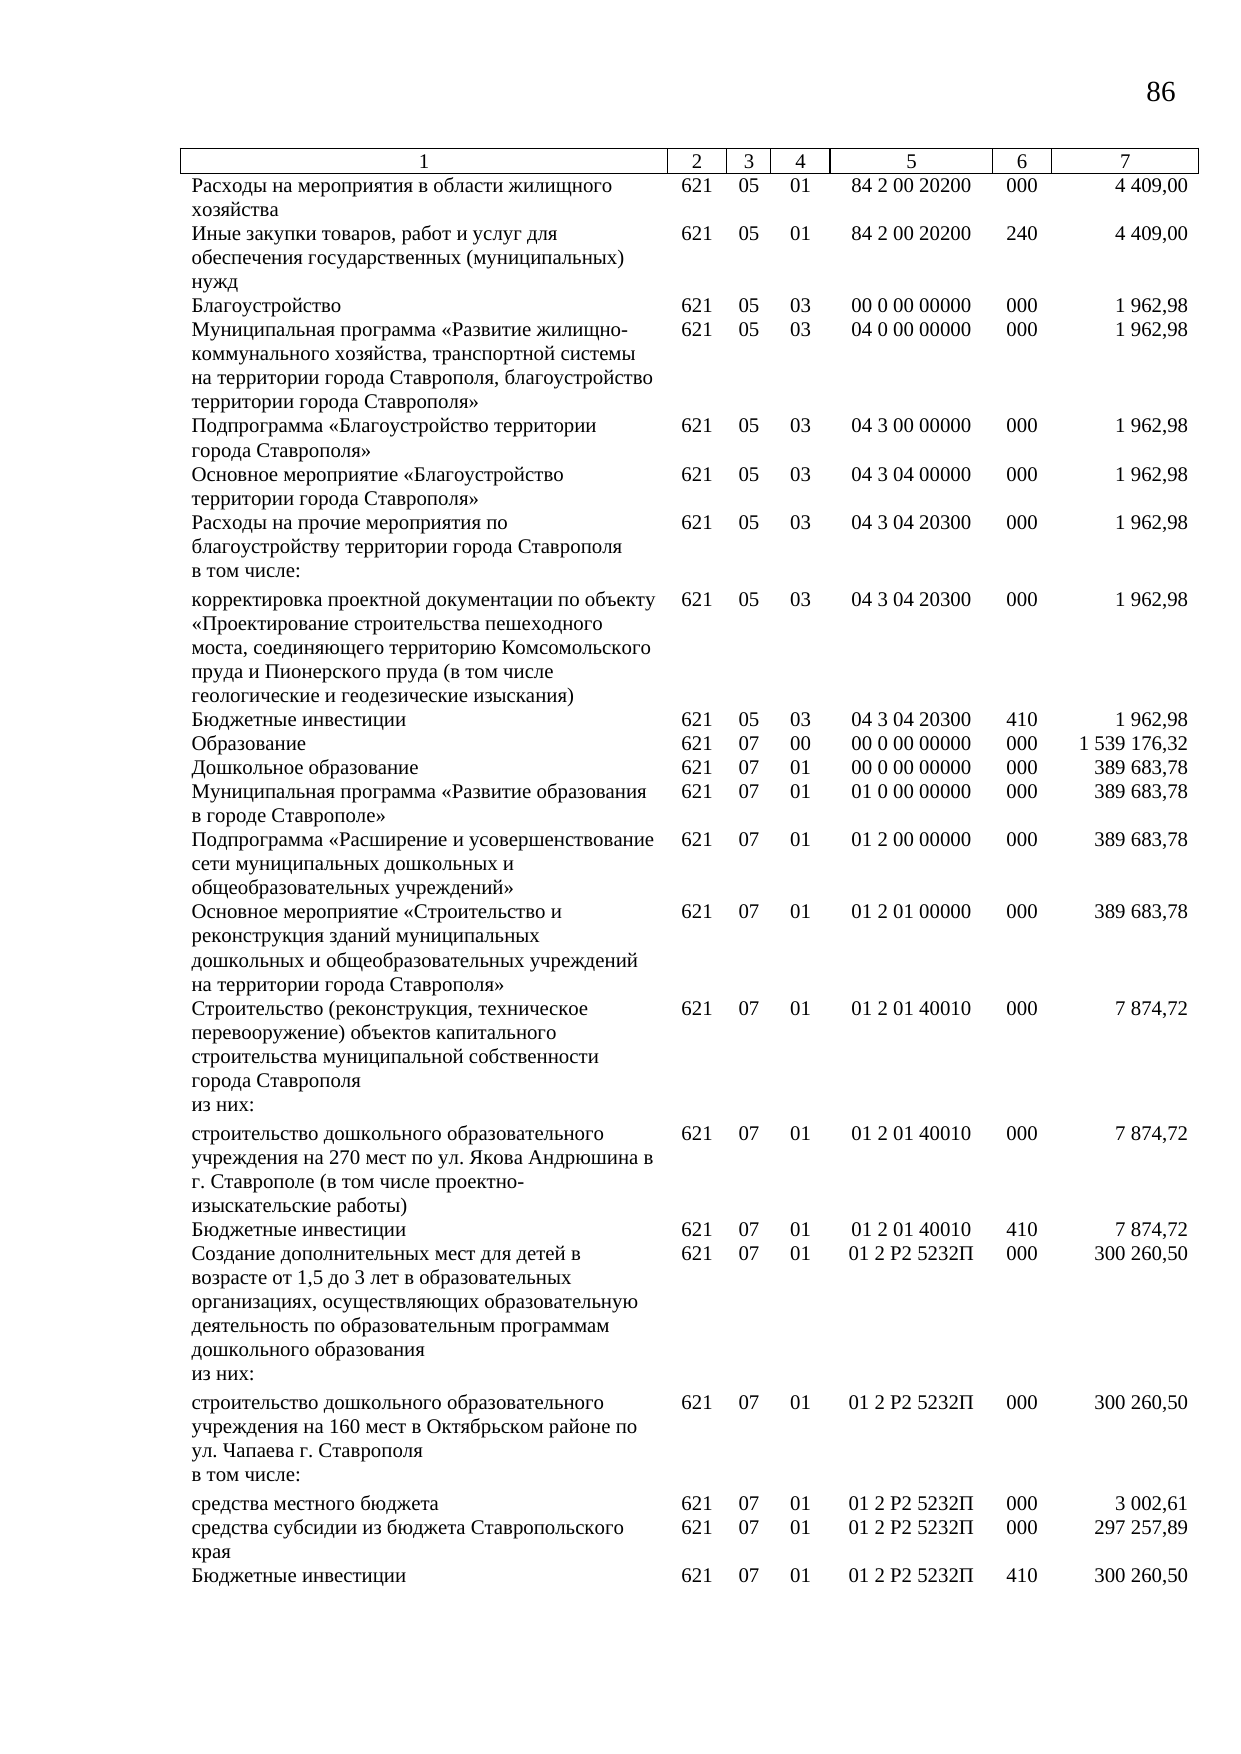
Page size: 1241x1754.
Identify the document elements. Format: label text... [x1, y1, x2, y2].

table_header 3 [727, 149, 770, 173]
table_header 7 [1052, 149, 1198, 173]
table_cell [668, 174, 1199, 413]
table_header 4 [771, 149, 829, 173]
table_header 2 [668, 149, 726, 173]
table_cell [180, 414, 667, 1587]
table_header 6 [993, 149, 1051, 173]
table_header 5 [831, 149, 992, 173]
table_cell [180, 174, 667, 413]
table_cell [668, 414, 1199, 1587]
table_header 1 [181, 149, 667, 173]
